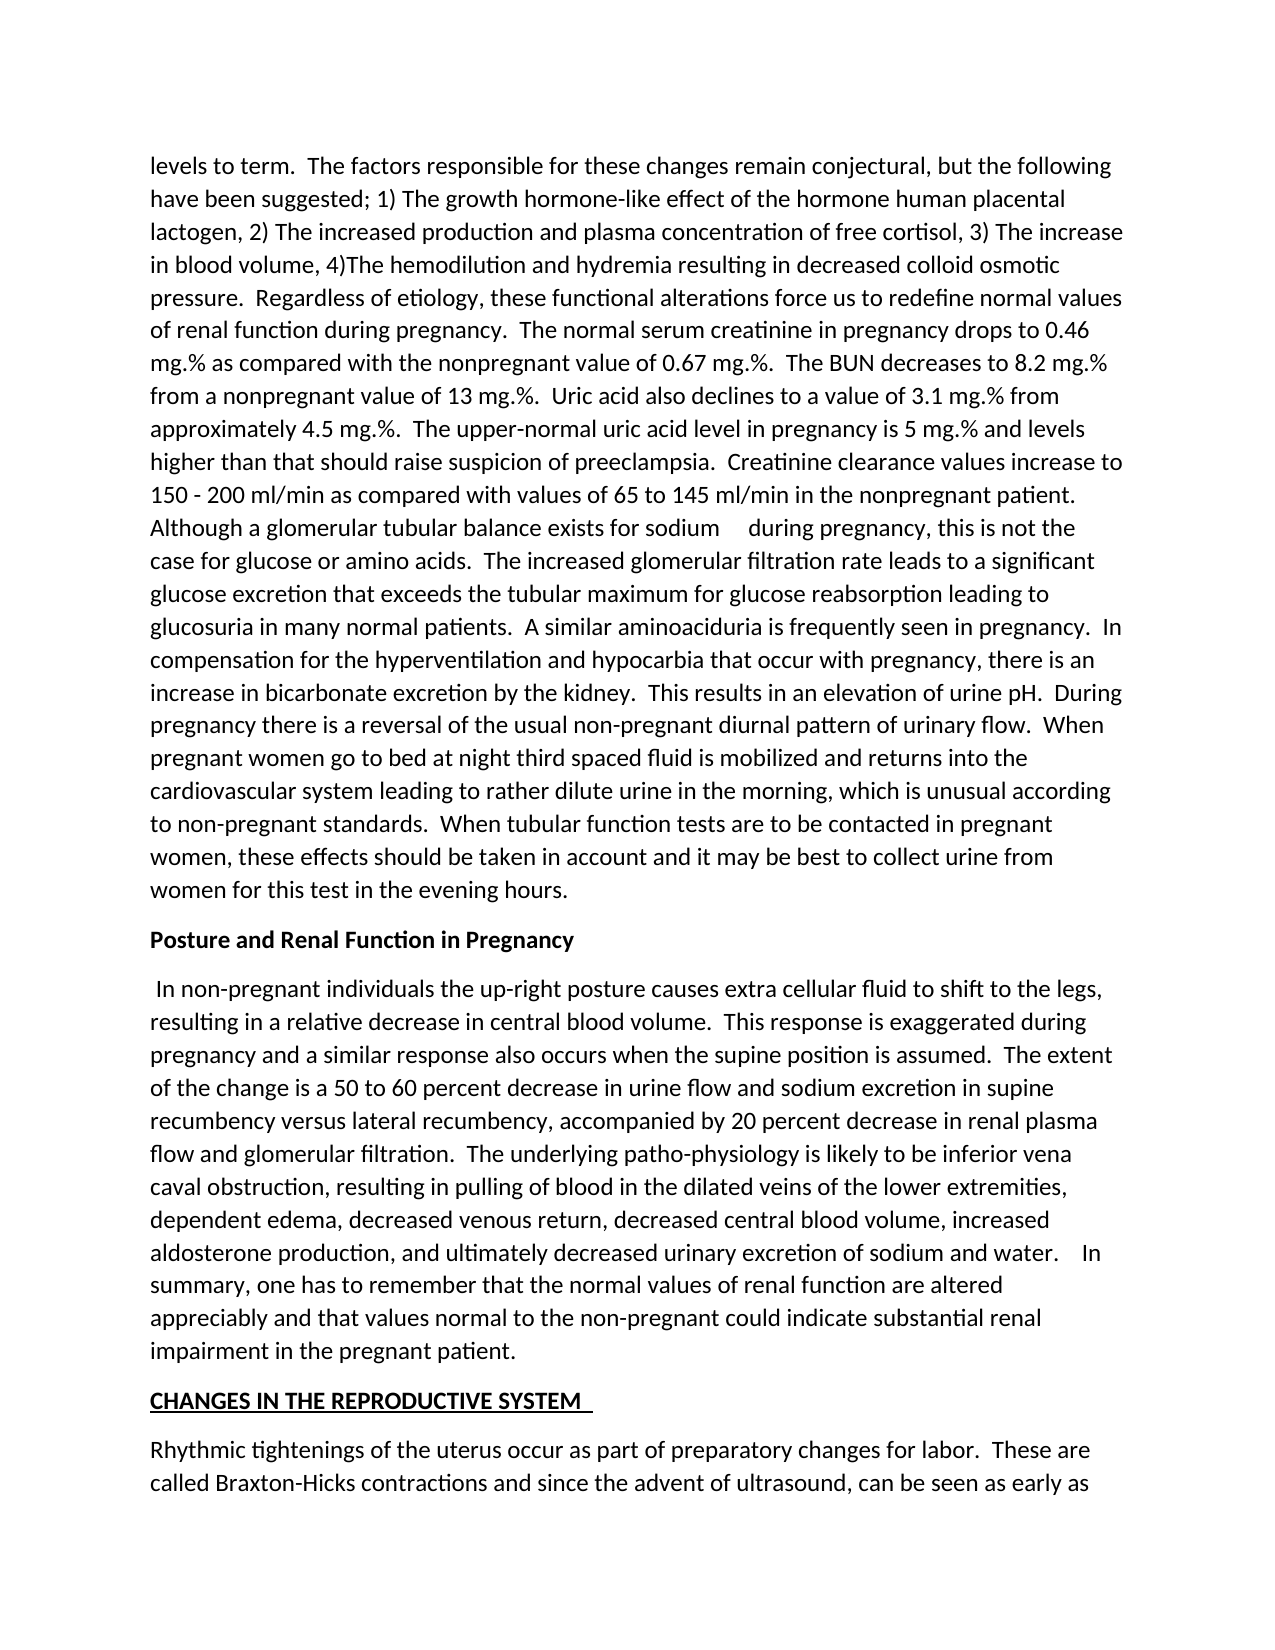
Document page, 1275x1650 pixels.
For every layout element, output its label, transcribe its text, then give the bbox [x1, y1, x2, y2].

text CHANGES IN THE REPRODUCTIVE SYSTEM [150, 1385, 1125, 1416]
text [150, 1434, 1125, 1498]
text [150, 150, 1125, 905]
text In non-pregnant individuals the up-right posture causes extra cellular fluid to shift to the legs, resulting in a relative decrease in central blood volume. This response is exaggerated during pregnancy and a similar response also occurs when the supine position is assumed. The extent of the change is a 50 to 60 percent decrease in urine flow and sodium excretion in supine recumbency versus lateral recumbency, accompanied by 20 percent decrease in renal plasma flow and glomerular filtration. The underlying patho-physiology is likely to be inferior vena caval obstruction, resulting in pulling of blood in the dilated veins of the lower extremities, dependent edema, decreased venous return, decreased central blood volume, increased aldosterone production, and ultimately decreased urinary excretion of sodium and water. In summary, one has to remember that the normal values of renal function are altered appreciably and that values normal to the non-pregnant could indicate substantial renal impairment in the pregnant patient. [150, 973, 1125, 1366]
text Posture and Renal Function in Pregnancy [150, 924, 1125, 954]
